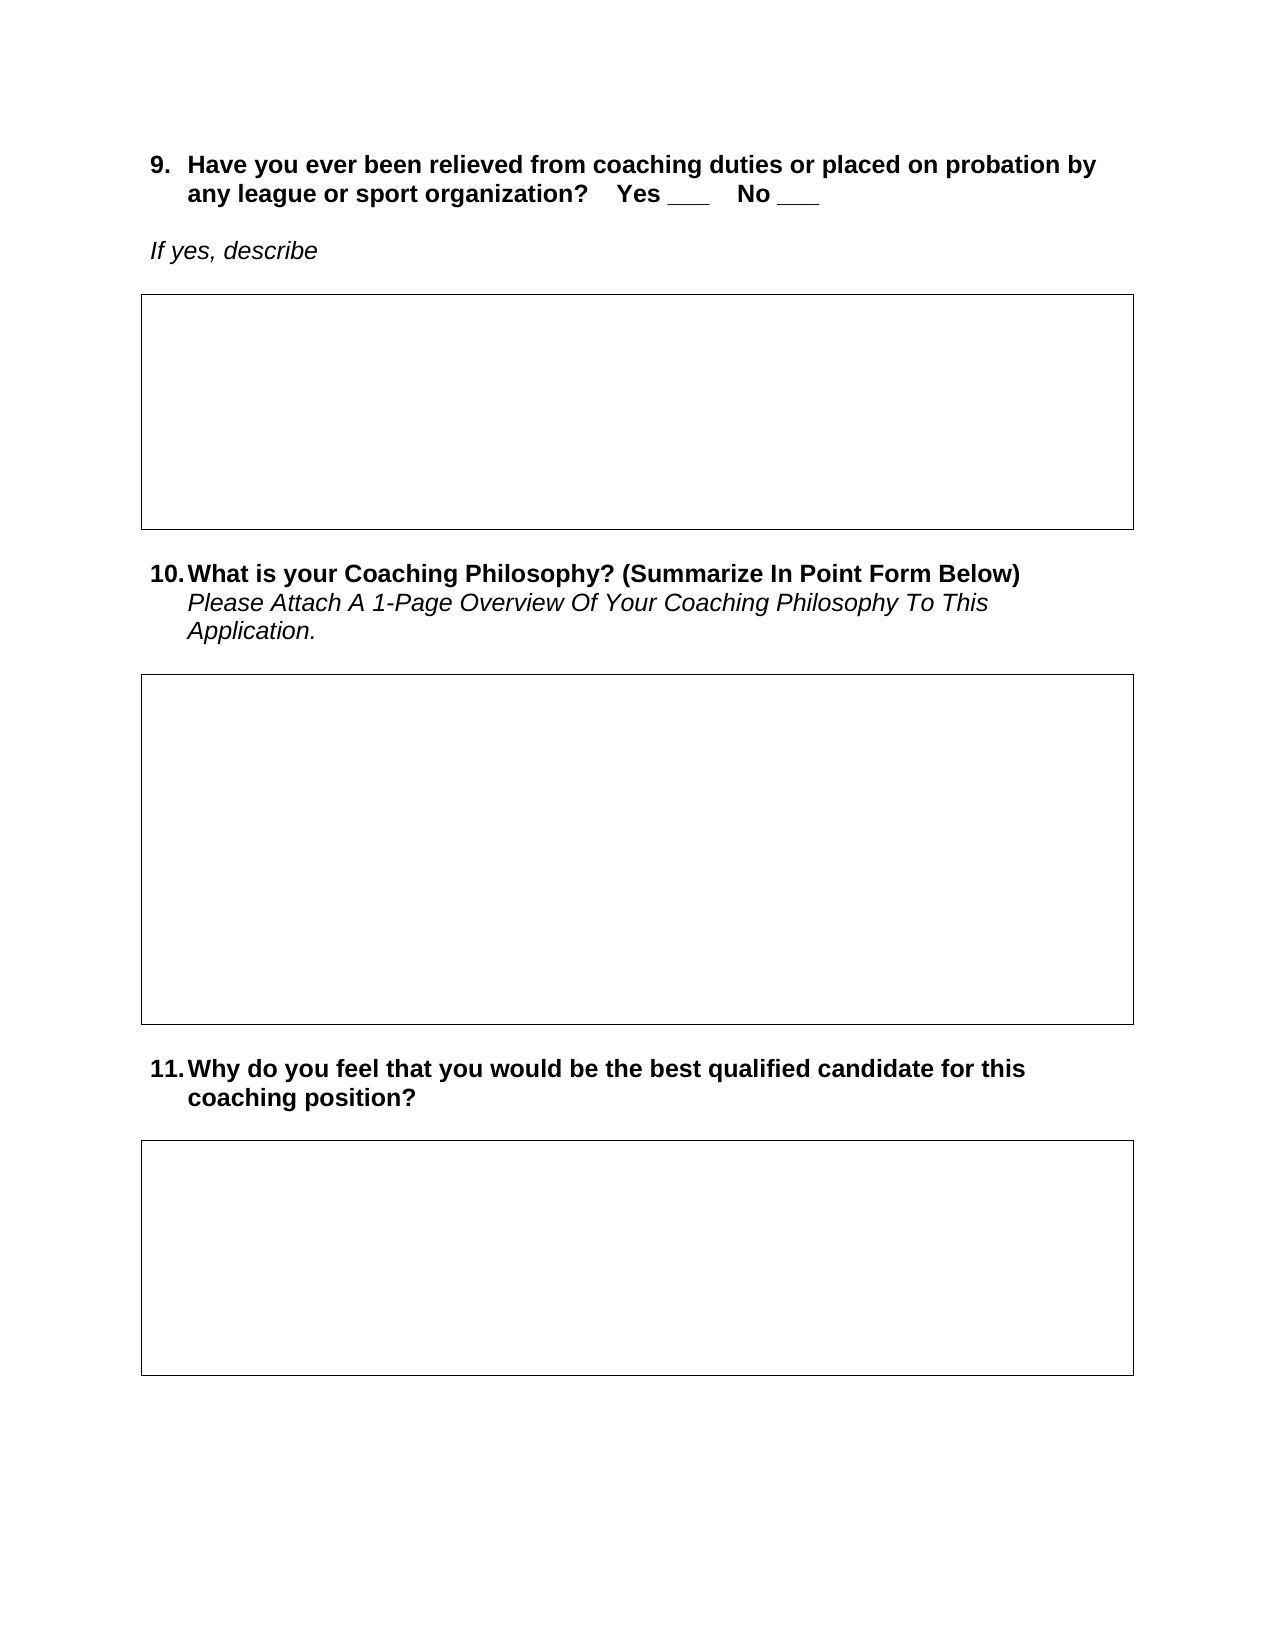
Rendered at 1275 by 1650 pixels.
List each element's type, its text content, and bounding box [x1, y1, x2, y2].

text If yes, describe [150, 236, 1125, 265]
text Please Attach A 1-Page Overview Of Your Coaching Philosophy To This Application. [187, 587, 1125, 645]
list Have you ever been relieved from coaching duties or placed on probation by any league or sport organization? Yes ___ No ___ [150, 150, 1125, 207]
list Why do you feel that you would be the best qualified candidate for this coaching position? [150, 1054, 1125, 1111]
list What is your Coaching Philosophy? (Summarize In Point Form Below) [150, 559, 1125, 587]
